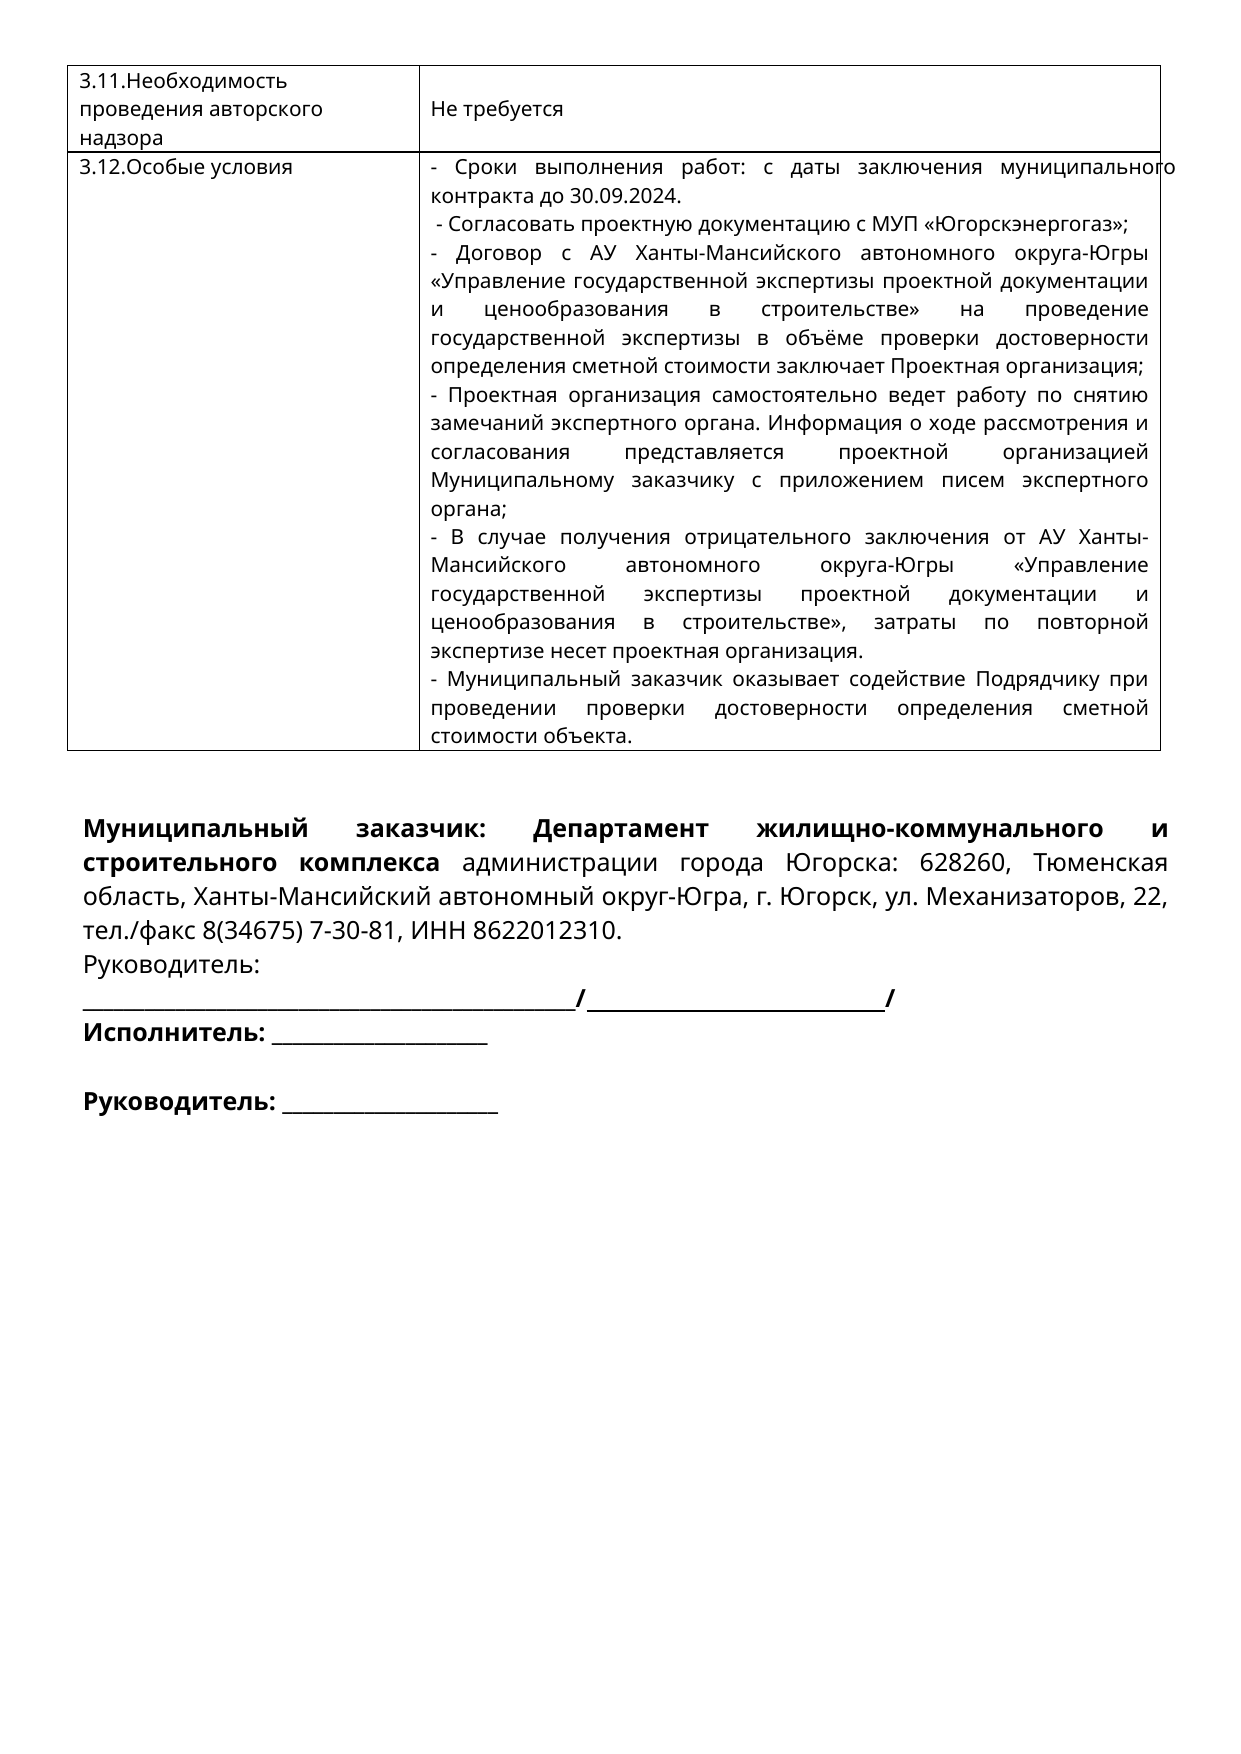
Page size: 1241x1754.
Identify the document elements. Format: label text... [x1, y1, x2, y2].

text Руководитель: [83, 947, 1169, 981]
table_cell - Сроки выполнения работ: с даты заключения муниципального контракта до 30.09.2024. - Согласовать проектную документацию с МУП «Югорскэнергогаз»; - Договор с АУ Ханты-Мансийского автономного округа-Югры «Управление государственной экспертизы проектной документации и ценообразования в строительстве» на проведение государственной экспертизы в объёме проверки достоверности определения сметной стоимости заключает Проектная организация; - Проектная организация самостоятельно ведет работу по снятию замечаний экспертного органа. Информация о ходе рассмотрения и согласования представляется проектной организацией Муниципальному заказчику с приложением писем экспертного органа; - В случае получения отрицательного заключения от АУ Ханты-Мансийского автономного округа-Югры «Управление государственной экспертизы проектной документации и ценообразования в строительстве», затраты по повторной экспертизе несет проектная организация. - Муниципальный заказчик оказывает содействие Подрядчику при проведении проверки достоверности определения сметной стоимости объекта. [420, 153, 1160, 749]
table_cell Не требуется [420, 66, 1160, 151]
table_cell 3.12.Особые условия [68, 153, 419, 749]
text Руководитель: _____________________ [83, 1083, 1169, 1117]
table_cell 3.11.Необходимость проведения авторского надзора [68, 66, 419, 151]
text Муниципальный заказчик: Департамент жилищно-коммунального и строительного комплекса администрации города Югорска: 628260, Тюменская область, Ханты-Мансийский автономный округ-Югра, г. Югорск, ул. Механизаторов, 22, тел./факс 8(34675) 7-30-81, ИНН 8622012310. [83, 811, 1169, 947]
text Исполнитель: _____________________ [83, 1015, 1169, 1049]
text ________________________________________________/ / [83, 981, 1169, 1015]
